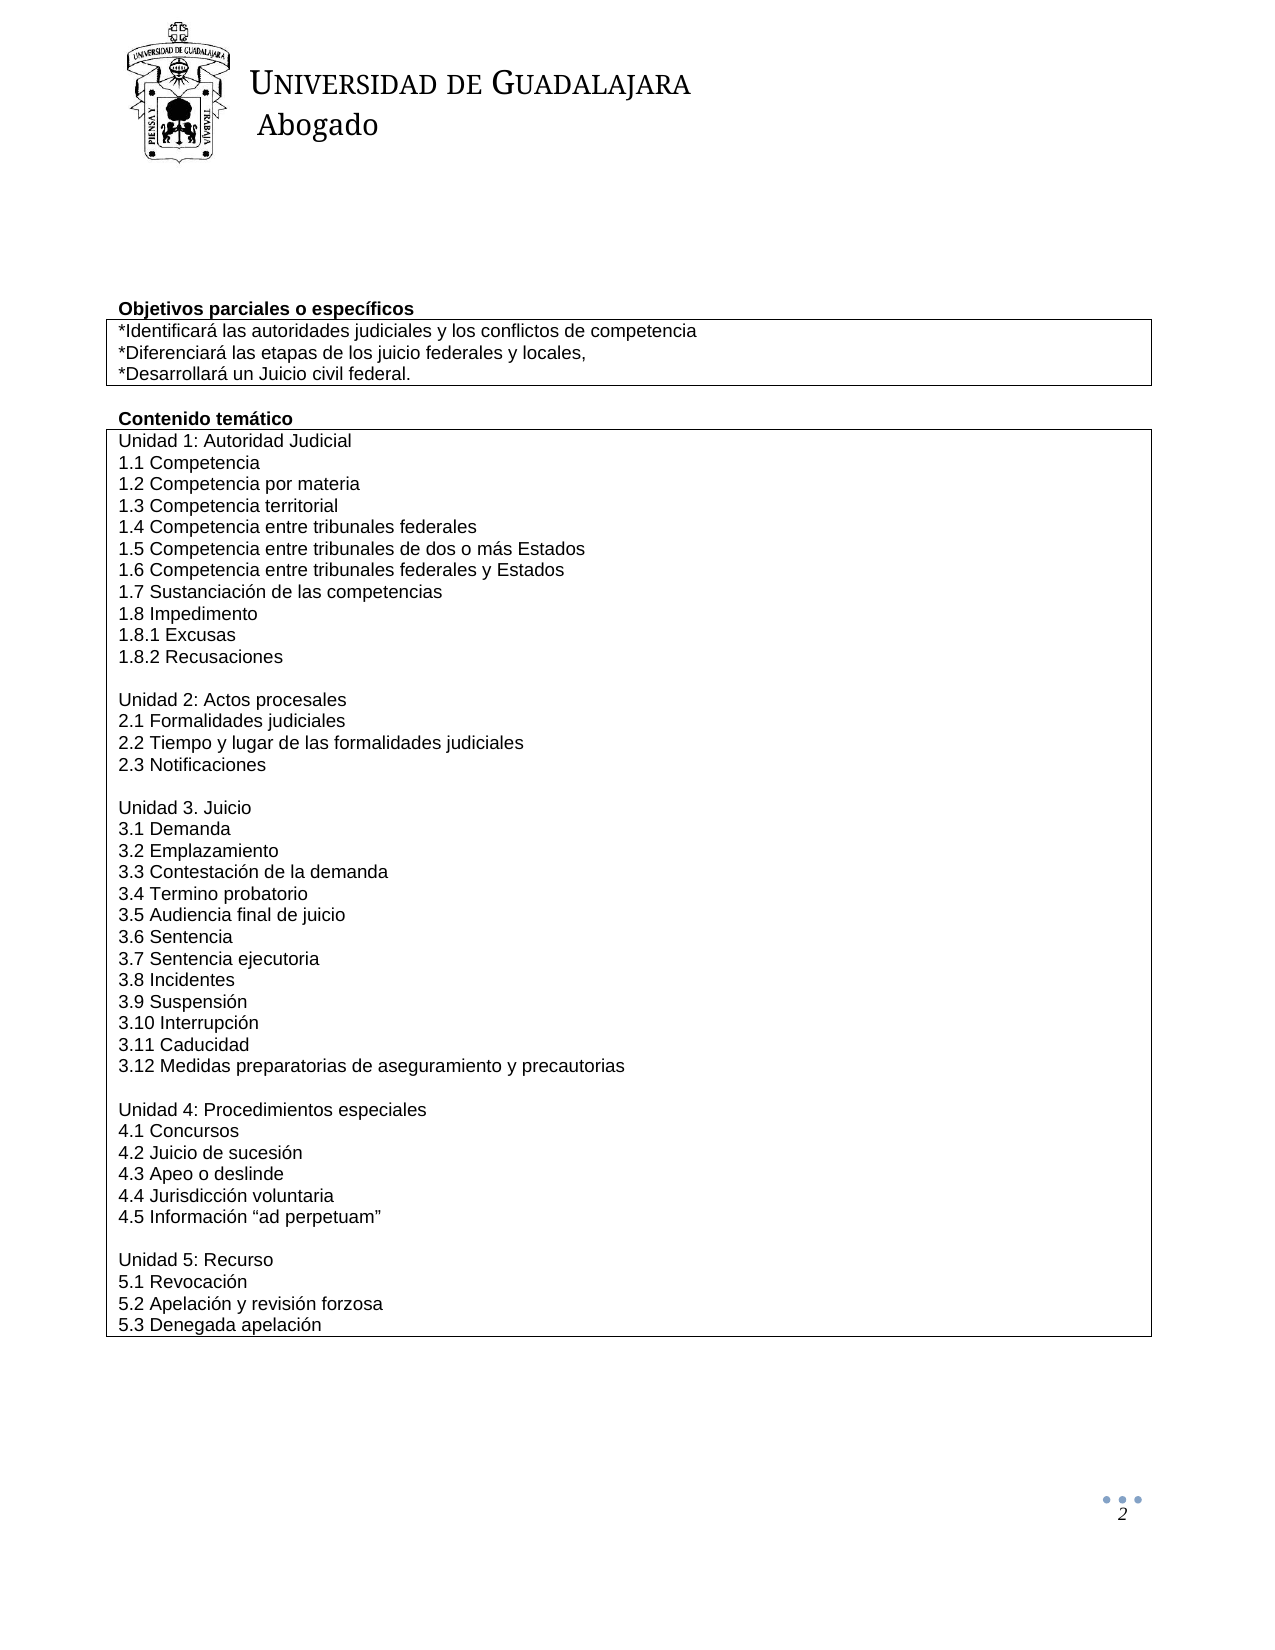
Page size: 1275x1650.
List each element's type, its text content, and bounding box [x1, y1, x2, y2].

text Objetivos parciales o específicos [118, 297, 1157, 319]
table_header *Identificará las autoridades judiciales y los conflictos de competencia *Diferenciará las etapas de los juicio federales y locales, *Desarrollará un Juicio civil federal. [107, 320, 1151, 385]
table_header Unidad 1: Autoridad Judicial 1.1 Competencia 1.2 Competencia por materia 1.3 Competencia territorial 1.4 Competencia entre tribunales federales 1.5 Competencia entre tribunales de dos o más Estados 1.6 Competencia entre tribunales federales y Estados 1.7 Sustanciación de las competencias 1.8 Impedimento 1.8.1 Excusas 1.8.2 Recusaciones Unidad 2: Actos procesales 2.1 Formalidades judiciales 2.2 Tiempo y lugar de las formalidades judiciales 2.3 Notificaciones Unidad 3. Juicio 3.1 Demanda 3.2 Emplazamiento 3.3 Contestación de la demanda 3.4 Termino probatorio 3.5 Audiencia final de juicio 3.6 Sentencia 3.7 Sentencia ejecutoria 3.8 Incidentes 3.9 Suspensión 3.10 Interrupción 3.11 Caducidad 3.12 Medidas preparatorias de aseguramiento y precautorias Unidad 4: Procedimientos especiales 4.1 Concursos 4.2 Juicio de sucesión 4.3 Apeo o deslinde 4.4 Jurisdicción voluntaria 4.5 Información “ad perpetuam” Unidad 5: Recurso 5.1 Revocación 5.2 Apelación y revisión forzosa 5.3 Denegada apelación [107, 430, 1151, 1336]
text Contenido temático [118, 407, 1157, 429]
picture [118, 17, 240, 172]
